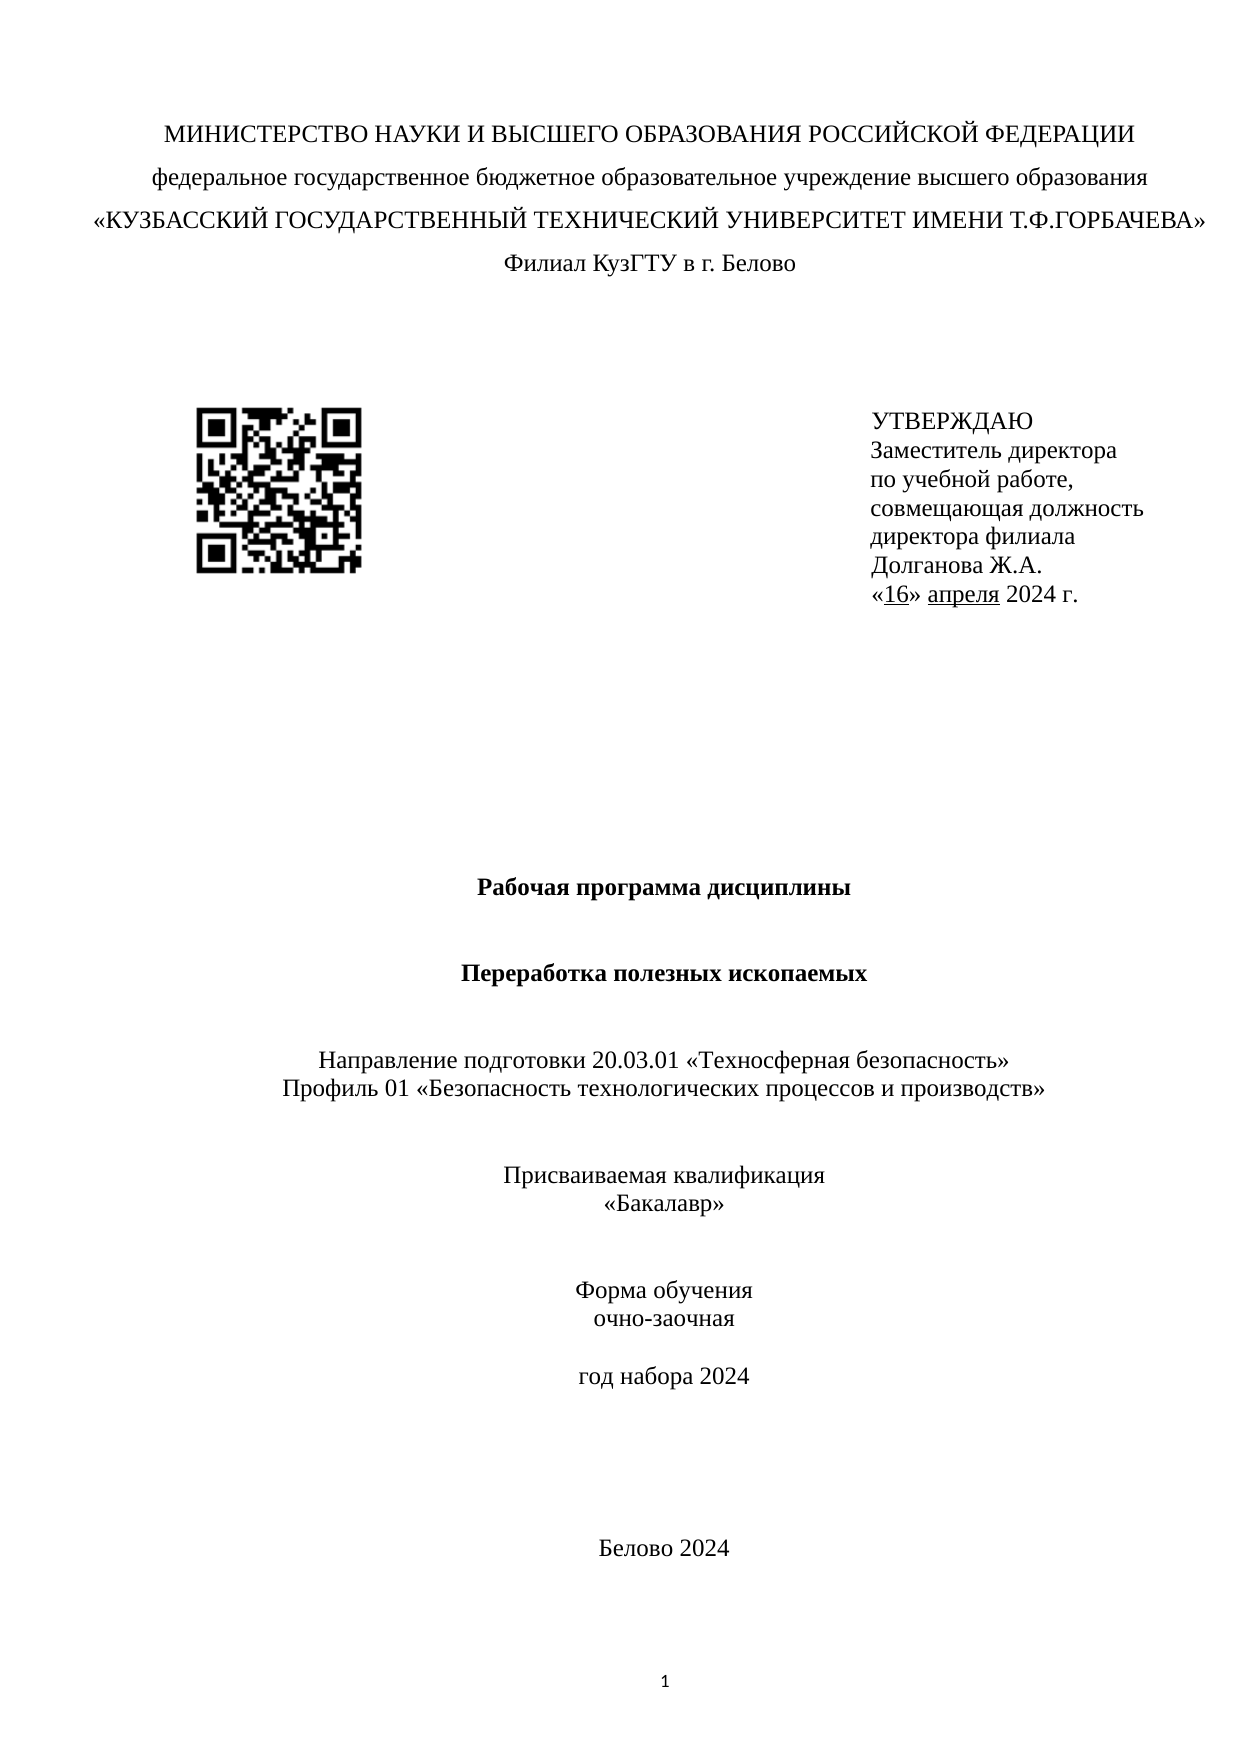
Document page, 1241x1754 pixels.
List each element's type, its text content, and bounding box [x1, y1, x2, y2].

picture [174, 385, 384, 596]
text Филиал КузГТУ в г. Белово [88, 248, 1211, 277]
text Направление подготовки 20.03.01 «Техносферная безопасность» [176, 1045, 1152, 1073]
text Заместитель директора [870, 435, 1152, 464]
text Присваиваемая квалификация [176, 1160, 1152, 1188]
text по учебной работе, [870, 464, 1152, 493]
text Белово 2024 [176, 1533, 1152, 1562]
text «16» апреля 2024 г. [177, 579, 1152, 608]
text очно-заочная [176, 1303, 1152, 1332]
text Долганова Ж.А. [384, 550, 1152, 579]
text совмещающая должность [870, 493, 1152, 521]
text Профиль 01 «Безопасность технологических процессов и производств» [176, 1073, 1152, 1102]
text Переработка полезных ископаемых [176, 958, 1152, 987]
text МИНИСТЕРСТВО НАУКИ И ВЫСШЕГО ОБРАЗОВАНИЯ РОССИЙСКОЙ ФЕДЕРАЦИИ [88, 119, 1211, 148]
text Форма обучения [176, 1275, 1152, 1303]
text «Бакалавр» [176, 1188, 1152, 1217]
text год набора 2024 [176, 1361, 1152, 1390]
text «КУЗБАССКИЙ ГОСУДАРСТВЕННЫЙ ТЕХНИЧЕСКИЙ УНИВЕРСИТЕТ ИМЕНИ Т.Ф.ГОРБАЧЕВА» [88, 205, 1211, 234]
text директора филиала [870, 521, 1152, 550]
text федеральное государственное бюджетное образовательное учреждение высшего образования [88, 162, 1211, 191]
text УТВЕРЖДАЮ [384, 406, 1152, 435]
text Рабочая программа дисциплины [176, 872, 1152, 901]
